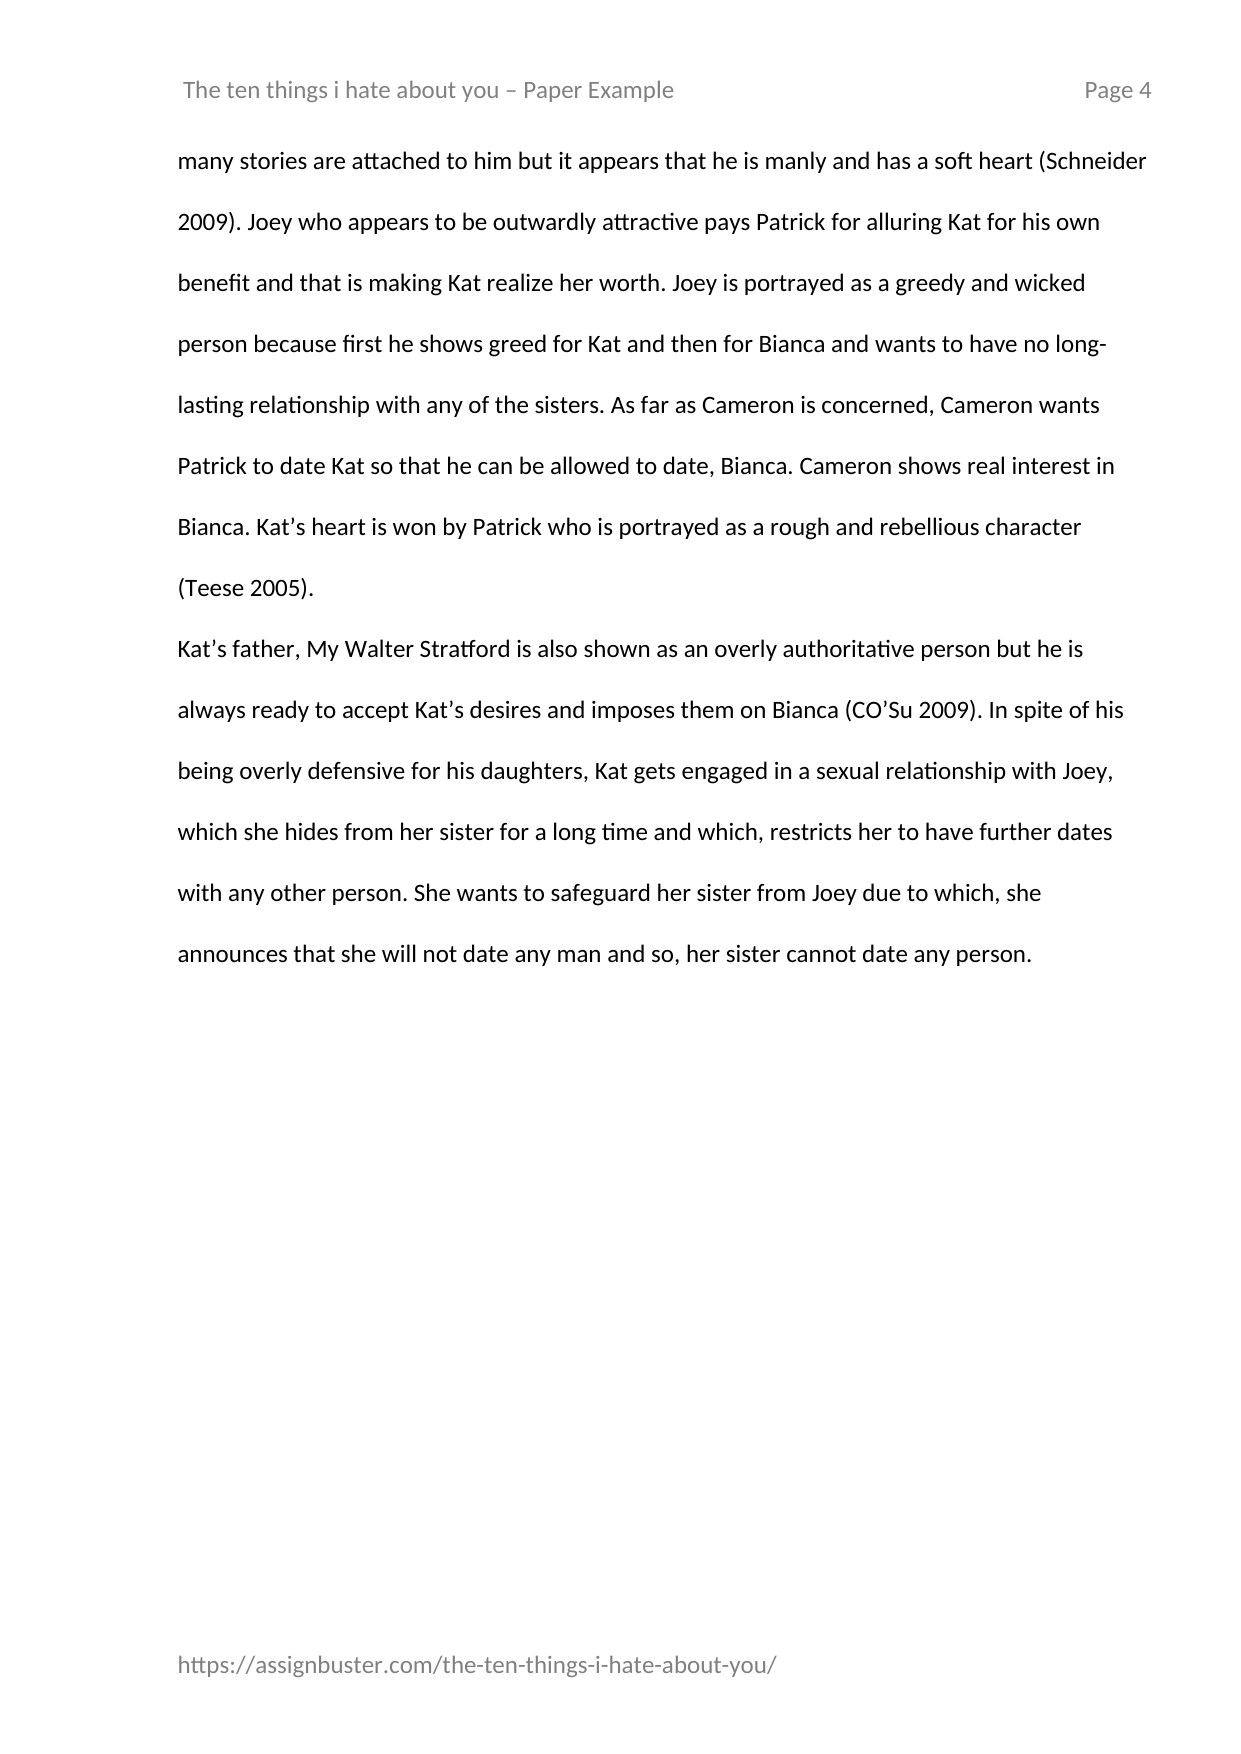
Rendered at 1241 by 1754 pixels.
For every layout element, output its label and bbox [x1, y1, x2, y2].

text [177, 145, 1152, 969]
